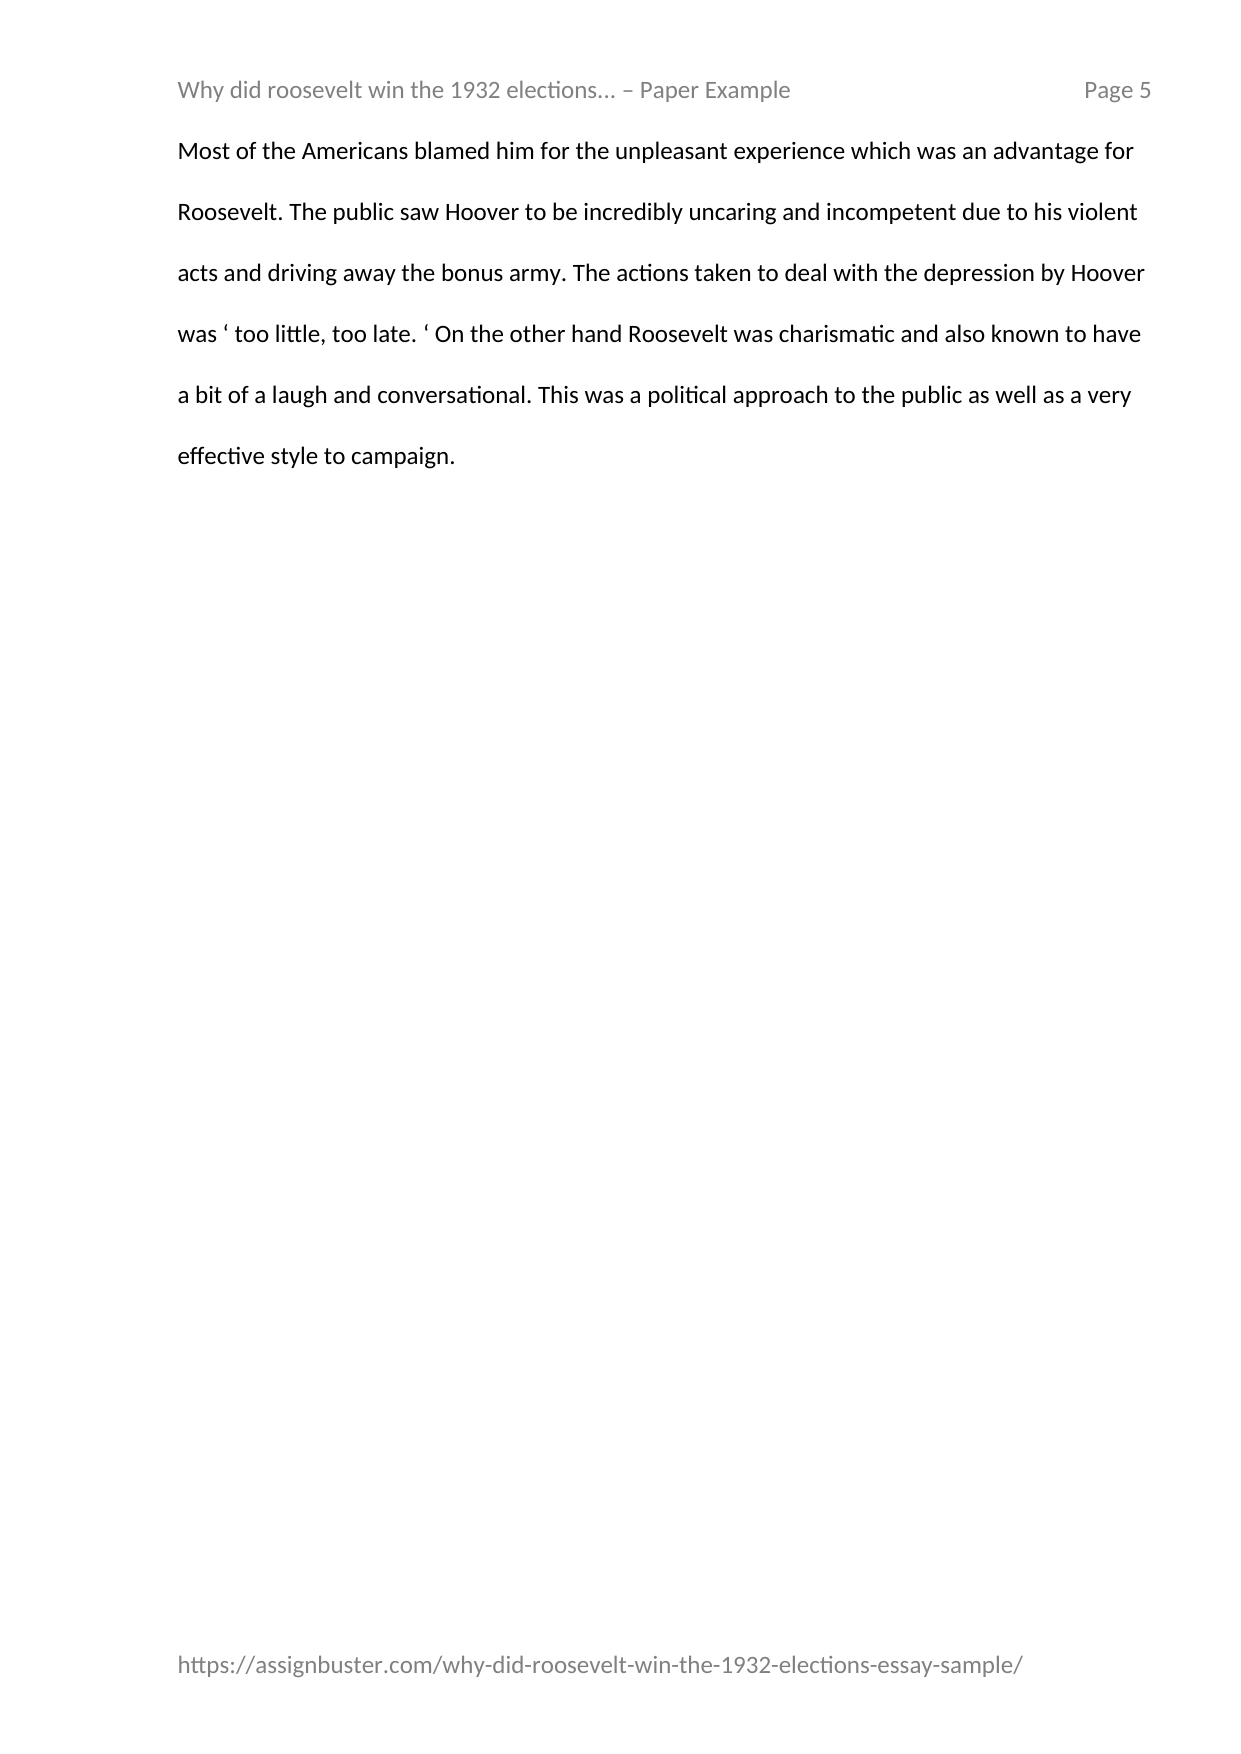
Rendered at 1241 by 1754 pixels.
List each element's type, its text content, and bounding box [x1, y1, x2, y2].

text Most of the Americans blamed him for the unpleasant experience which was an advantage for Roosevelt. The public saw Hoover to be incredibly uncaring and incompetent due to his violent acts and driving away the bonus army. The actions taken to deal with the depression by Hoover was ‘ too little, too late. ‘ On the other hand Roosevelt was charismatic and also known to have a bit of a laugh and conversational. This was a political approach to the public as well as a very effective style to campaign. [177, 135, 1152, 471]
